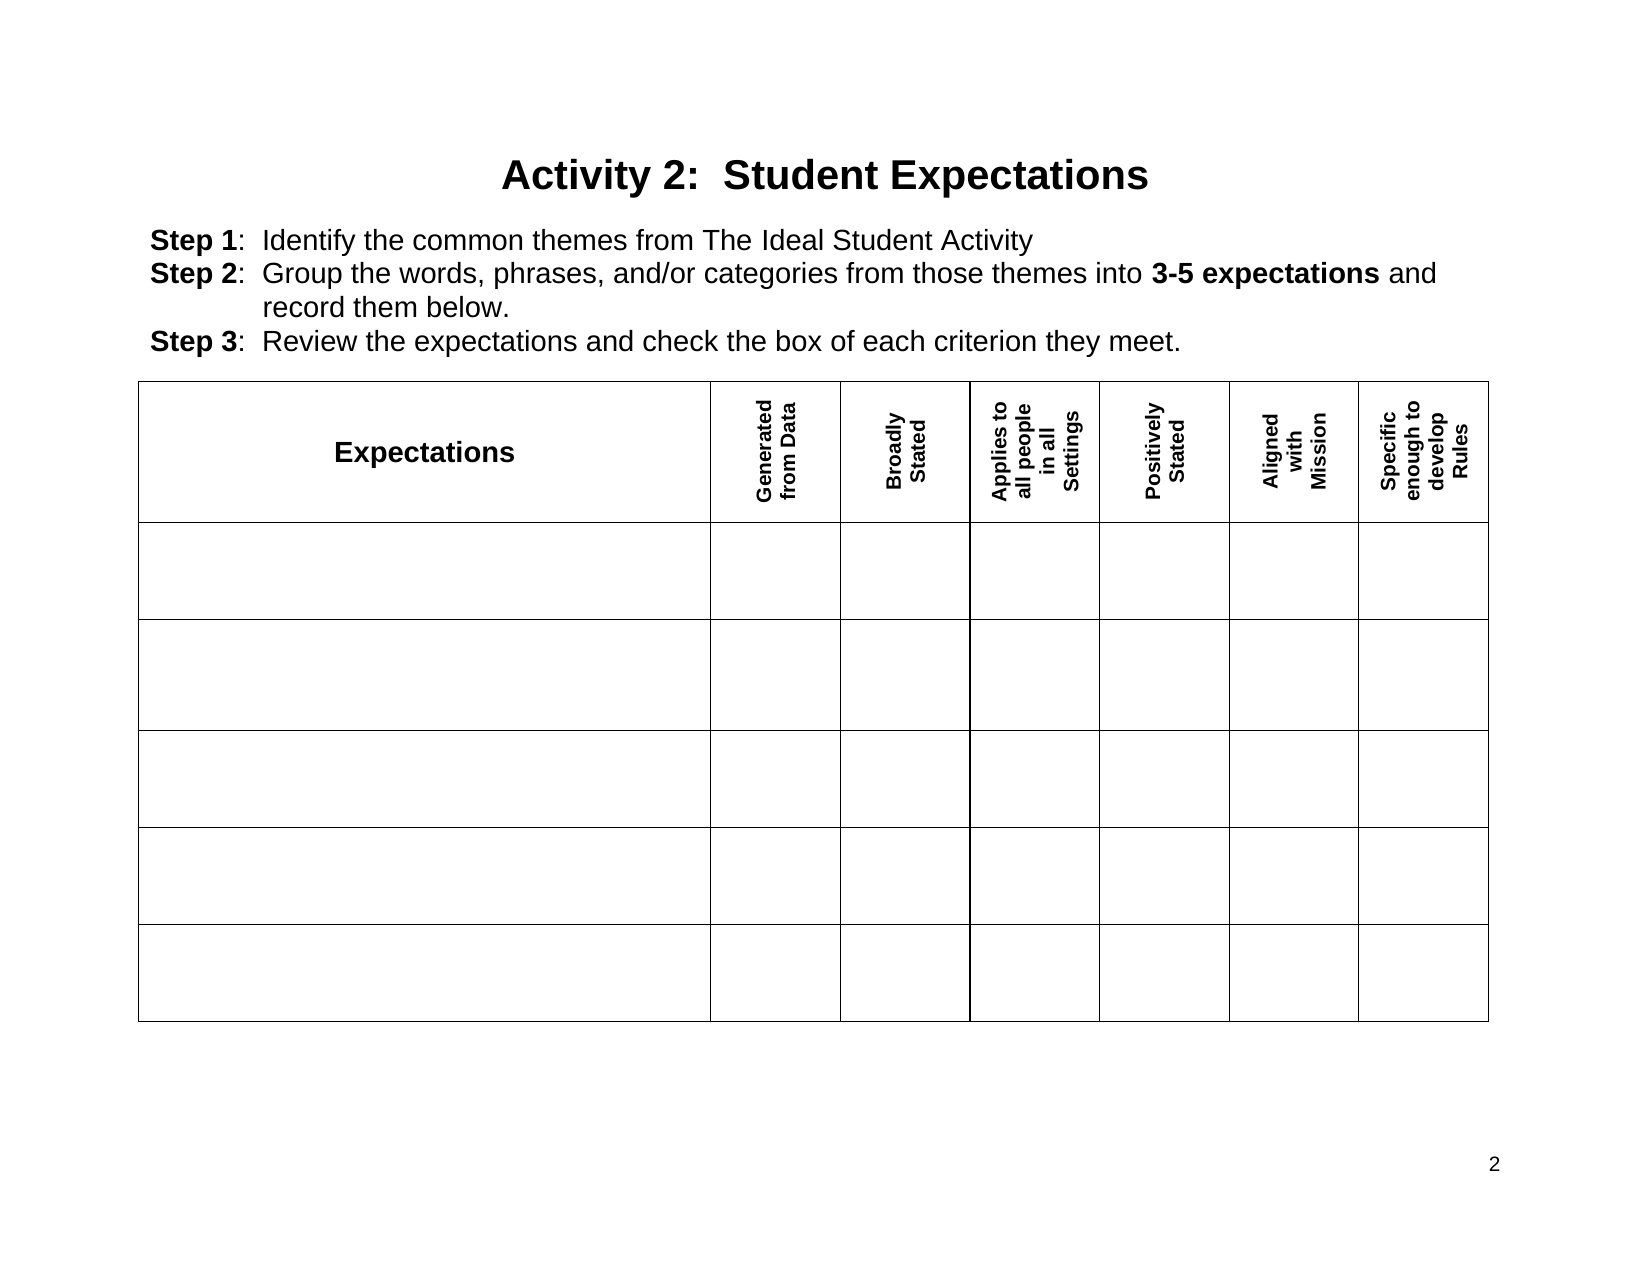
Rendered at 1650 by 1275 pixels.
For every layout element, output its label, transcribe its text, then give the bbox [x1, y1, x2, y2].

table_cell [1100, 828, 1229, 924]
table_cell [1230, 620, 1358, 730]
table_cell [1359, 523, 1488, 618]
table_header Broadly Stated [841, 382, 969, 522]
table_cell [139, 731, 710, 827]
table_cell [841, 523, 969, 618]
table_cell [139, 925, 710, 1021]
table_cell [971, 523, 1099, 618]
table_cell [711, 523, 840, 618]
table_cell [971, 925, 1099, 1021]
table_header Aligned with Mission [1230, 382, 1358, 522]
table_cell [1359, 620, 1488, 730]
table_cell [1100, 925, 1229, 1021]
text Step 3: Review the expectations and check the box of each criterion they meet. [150, 323, 1500, 357]
table_cell [841, 731, 969, 827]
table_cell [711, 731, 840, 827]
table_cell [1359, 925, 1488, 1021]
table_cell [711, 620, 840, 730]
table_cell [1230, 925, 1358, 1021]
table_cell [139, 523, 710, 618]
table_header Generated from Data [711, 382, 840, 522]
table_cell [971, 731, 1099, 827]
table_header Expectations [139, 382, 710, 522]
table_cell [139, 620, 710, 730]
table_header Applies to all people in all Settings [971, 382, 1099, 522]
table_cell [1359, 731, 1488, 827]
table_cell [1100, 523, 1229, 618]
table_cell [971, 620, 1099, 730]
table_cell [1100, 731, 1229, 827]
table_header Positively Stated [1100, 382, 1229, 522]
table_cell [841, 828, 969, 924]
table_cell [841, 925, 969, 1021]
text Step 1: Identify the common themes from The Ideal Student Activity [150, 223, 1500, 256]
table_cell [711, 925, 840, 1021]
table_cell [711, 828, 840, 924]
table_cell [971, 828, 1099, 924]
text Activity 2: Student Expectations [150, 150, 1500, 198]
table_cell [1230, 523, 1358, 618]
table_header Specific enough to develop Rules [1359, 382, 1488, 522]
table_cell [1359, 828, 1488, 924]
table_cell [841, 620, 969, 730]
table_cell [1230, 731, 1358, 827]
text Step 2: Group the words, phrases, and/or categories from those themes into 3-5 expectations and record them below. [150, 256, 1500, 323]
table_cell [1100, 620, 1229, 730]
table_cell [1230, 828, 1358, 924]
table_cell [139, 828, 710, 924]
